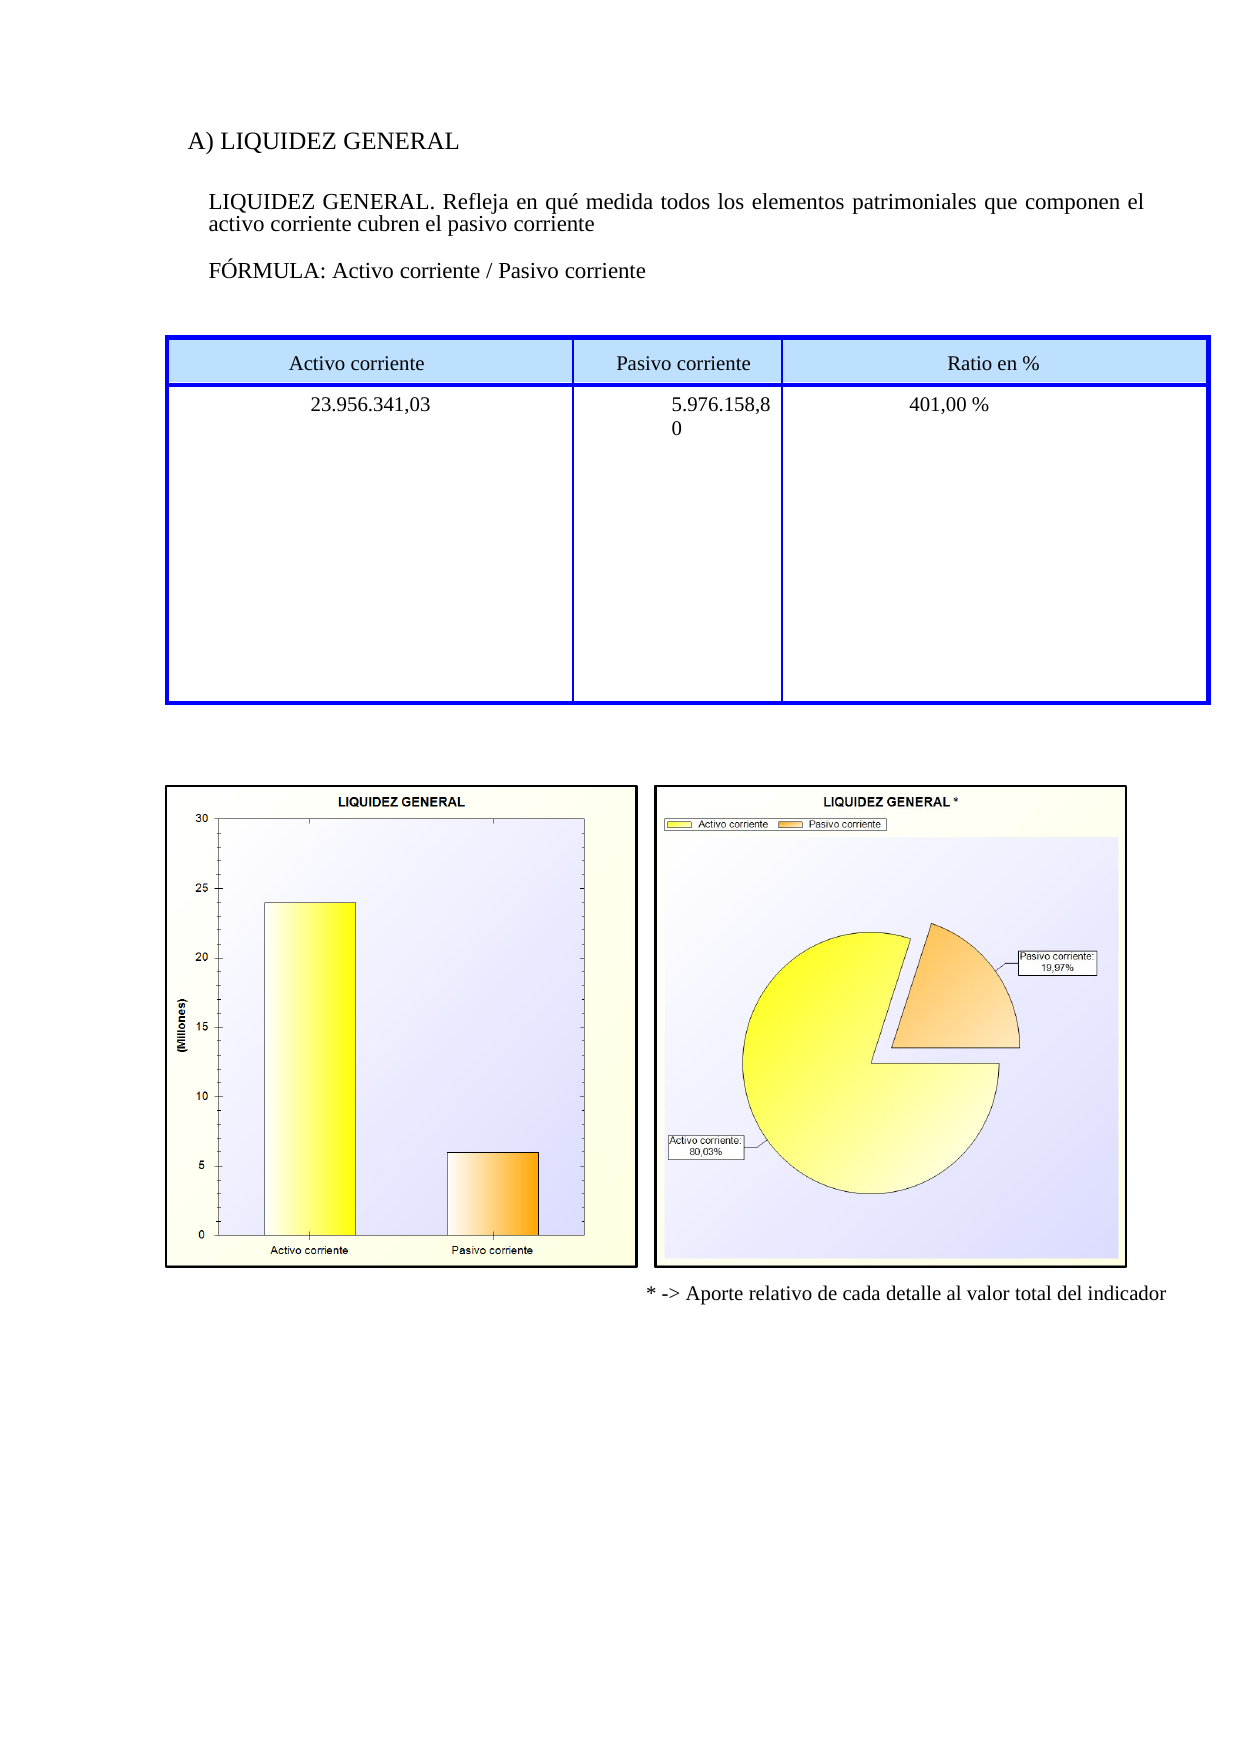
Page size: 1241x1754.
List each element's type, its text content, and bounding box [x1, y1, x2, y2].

table_header Activo corriente [169, 340, 572, 382]
table_header Ratio en % [783, 340, 1206, 382]
text * -> Aporte relativo de cada detalle al valor total del indicador [646, 793, 1223, 1305]
table_cell 5.976.158,80 [574, 387, 781, 701]
text LIQUIDEZ GENERAL. Refleja en qué medida todos los elementos patrimoniales que componen el activo corriente cubren el pasivo corriente [208, 191, 1198, 237]
table_cell 23.956.341,03 [169, 387, 572, 701]
title A) LIQUIDEZ GENERAL [187, 126, 1223, 154]
table_header Pasivo corriente [574, 340, 781, 382]
picture [656, 787, 1125, 793]
text FÓRMULA: Activo corriente / Pasivo corriente [208, 257, 1223, 283]
table_cell 401,00 % [783, 387, 1206, 701]
picture [167, 787, 635, 1266]
